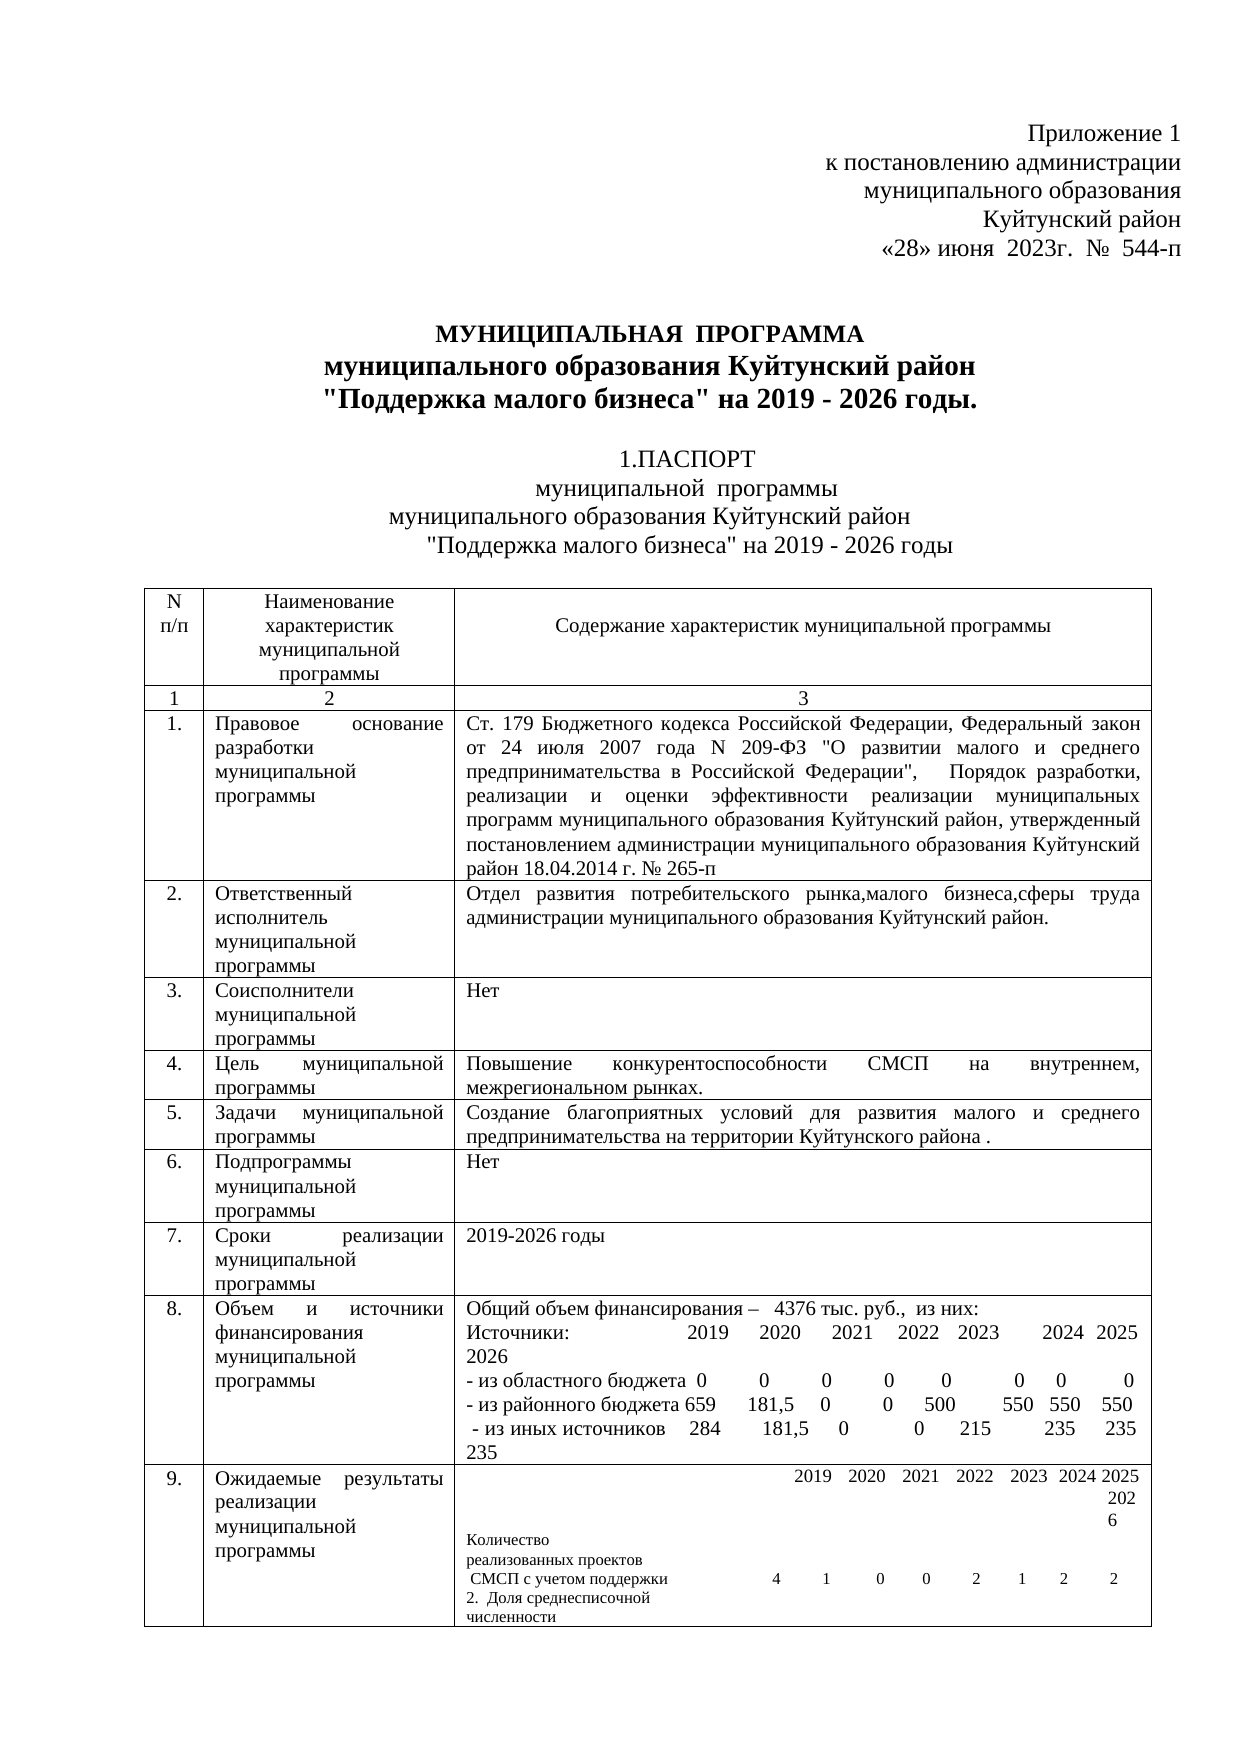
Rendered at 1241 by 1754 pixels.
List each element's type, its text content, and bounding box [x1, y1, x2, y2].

table_header N п/п [145, 589, 203, 685]
table_cell Цель муниципальной программы [204, 1051, 454, 1099]
table_cell Соисполнители муниципальной программы [204, 978, 454, 1050]
table_cell Нет [455, 978, 1151, 1050]
table_cell Объем и источники финансирования муниципальной программы [204, 1296, 454, 1464]
table_cell Нет [455, 1150, 1151, 1222]
table_cell 5. [145, 1100, 203, 1148]
table_cell 1. [145, 711, 203, 879]
table_cell Задачи муниципальной программы [204, 1100, 454, 1148]
table_cell 9. [145, 1465, 203, 1626]
table_cell 8. [145, 1296, 203, 1464]
table_cell 4. [145, 1051, 203, 1099]
text к постановлению администрации [118, 147, 1181, 176]
text муниципальной программы муниципального образования Куйтунский район [118, 473, 1181, 530]
text муниципального образования Куйтунский район [118, 348, 1181, 382]
text "Поддержка малого бизнеса" на 2019 - 2026 годы. [118, 382, 1181, 415]
text МУНИЦИПАЛЬНАЯ ПРОГРАММА [118, 319, 1181, 348]
table_cell 2 [204, 686, 454, 710]
table_cell Правовое основание разработки муниципальной программы [204, 711, 454, 879]
table_cell Сроки реализации муниципальной программы [204, 1223, 454, 1295]
table_header Содержание характеристик муниципальной программы [455, 589, 1151, 685]
table_cell 1 [145, 686, 203, 710]
table_cell Повышение конкурентоспособности СМСП на внутреннем, межрегиональном рынках. [455, 1051, 1151, 1099]
text "Поддержка малого бизнеса" на 2019 - 2026 годы [118, 530, 1181, 559]
table_cell Ст. 179 Бюджетного кодекса Российской Федерации, Федеральный закон от 24 июля 2007 года N 209-ФЗ "О развитии малого и среднего предпринимательства в Российской Федерации", Порядок разработки, реализации и оценки эффективности реализации муниципальных программ муниципального образования Куйтунский район, утвержденный постановлением администрации муниципального образования Куйтунский район 18.04.2014 г. № 265-п [455, 711, 1151, 879]
table_cell 2019-2026 годы [455, 1223, 1151, 1295]
table_cell 2. [145, 881, 203, 977]
table_cell Подпрограммы муниципальной программы [204, 1150, 454, 1222]
text «28» июня 2023г. № 544-п [118, 233, 1181, 262]
table_cell Отдел развития потребительского рынка,малого бизнеса,сферы труда администрации муниципального образования Куйтунский район. [455, 881, 1151, 977]
table_cell Ответственный исполнитель муниципальной программы [204, 881, 454, 977]
text Приложение 1 [118, 118, 1181, 147]
text муниципального образования [118, 176, 1181, 204]
table_header Наименование характеристик муниципальной программы [204, 589, 454, 685]
text Куйтунский район [118, 204, 1181, 233]
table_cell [455, 1465, 1151, 1626]
table_cell 6. [145, 1150, 203, 1222]
table_cell Общий объем финансирования – 4376 тыс. руб., из них: Источники: 2019 2020 2021 2022 2023 2024 2025 2026 - из областного бюджета 0 0 0 0 0 0 0 0 - из районного бюджета 659 181,5 0 0 500 550 550 550 - из иных источников 284 181,5 0 0 215 235 235 235 [455, 1296, 1151, 1464]
text 1.ПАСПОРТ [193, 444, 1181, 473]
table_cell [204, 1465, 454, 1626]
table_cell 3. [145, 978, 203, 1050]
table_cell 3 [455, 686, 1151, 710]
table_cell Создание благоприятных условий для развития малого и среднего предпринимательства на территории Куйтунского района . [455, 1100, 1151, 1148]
table_cell 7. [145, 1223, 203, 1295]
